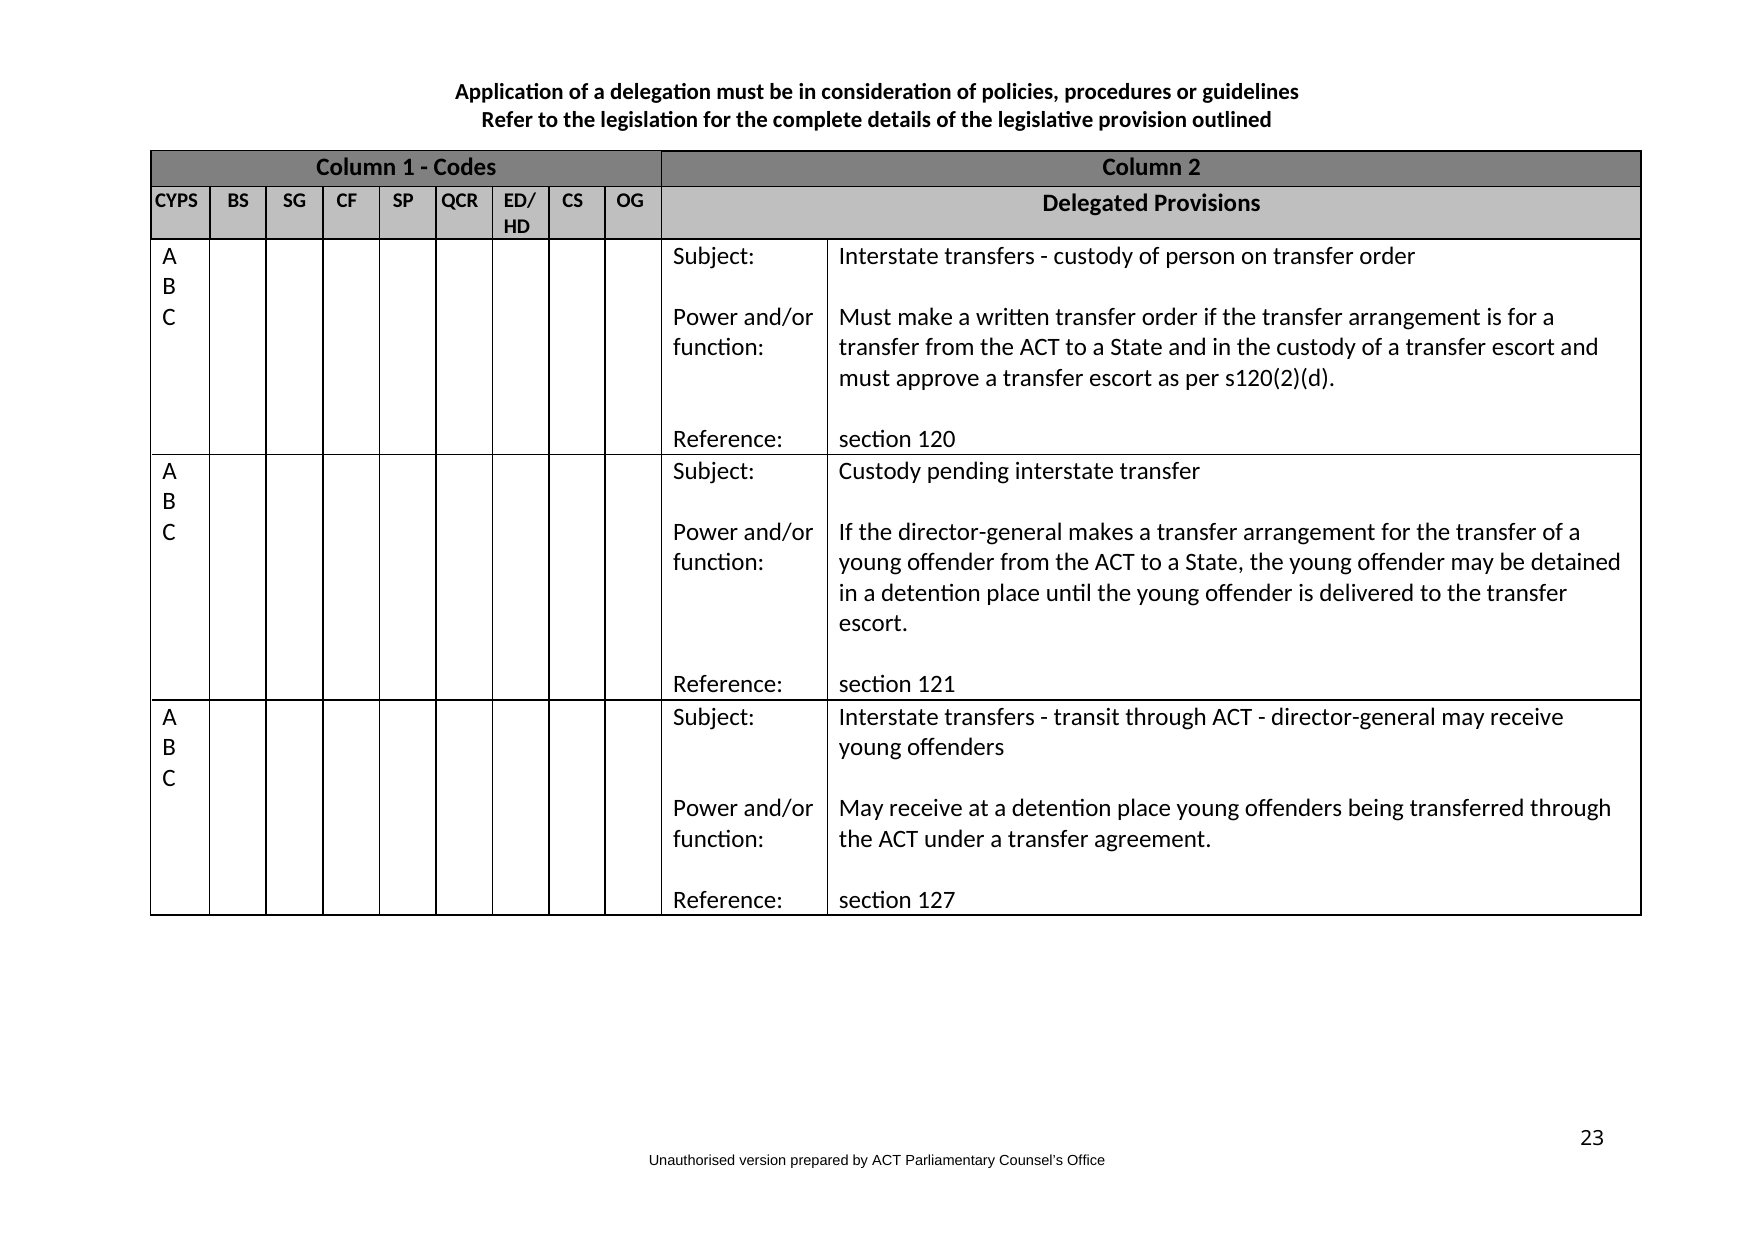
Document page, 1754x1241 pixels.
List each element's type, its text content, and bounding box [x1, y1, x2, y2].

table_cell [210, 240, 265, 453]
table_cell [606, 240, 661, 453]
table_cell [437, 701, 492, 914]
table_cell ED/HD [493, 187, 548, 238]
table_cell CF [324, 187, 379, 238]
table_cell [493, 455, 548, 699]
table_cell BS [211, 187, 265, 238]
table_cell [324, 701, 379, 914]
table_header Column 1 - Codes [152, 151, 661, 186]
table_cell Interstate transfers - transit through ACT - director-general may receive young offenders May receive at a detention place young offenders being transferred through the ACT under a transfer agreement. section 127 [828, 701, 1640, 914]
table_cell [550, 455, 604, 699]
table_cell [210, 455, 265, 699]
table_cell CYPS [152, 187, 209, 238]
table_cell [210, 701, 265, 914]
table_cell [550, 701, 604, 914]
table_cell [380, 240, 435, 453]
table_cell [662, 701, 827, 914]
table_cell A B C [151, 240, 209, 453]
table_cell SP [380, 187, 435, 238]
table_cell Subject: Power and/or function: Reference: [662, 455, 827, 699]
table_cell [380, 701, 435, 914]
table_cell [267, 701, 322, 914]
table_cell QCR [437, 187, 492, 238]
table_cell [324, 455, 379, 699]
table_cell A B C [151, 700, 209, 914]
table_cell [267, 455, 322, 699]
table_cell [550, 240, 604, 453]
table_cell [493, 701, 548, 914]
table_cell [267, 240, 322, 453]
table_cell A B C [151, 455, 209, 699]
table_cell CS [550, 187, 604, 238]
table_cell [437, 240, 492, 453]
table_cell [324, 240, 379, 453]
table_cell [662, 240, 827, 453]
table_cell [493, 240, 548, 453]
table_cell [437, 455, 492, 699]
table_cell Custody pending interstate transfer If the director-general makes a transfer arrangement for the transfer of a young offender from the ACT to a State, the young offender may be detained in a detention place until the young offender is delivered to the transfer escort. section 121 [828, 455, 1640, 699]
table_cell SG [267, 187, 322, 238]
table_header Column 2 [662, 152, 1640, 186]
table_cell OG [606, 187, 661, 238]
table_cell Interstate transfers - custody of person on transfer order Must make a written transfer order if the transfer arrangement is for a transfer from the ACT to a State and in the custody of a transfer escort and must approve a transfer escort as per s120(2)(d). section 120 [828, 240, 1640, 453]
table_cell [380, 455, 435, 699]
table_cell [606, 455, 661, 699]
table_cell [606, 701, 661, 914]
table_cell Delegated Provisions [662, 187, 1640, 238]
